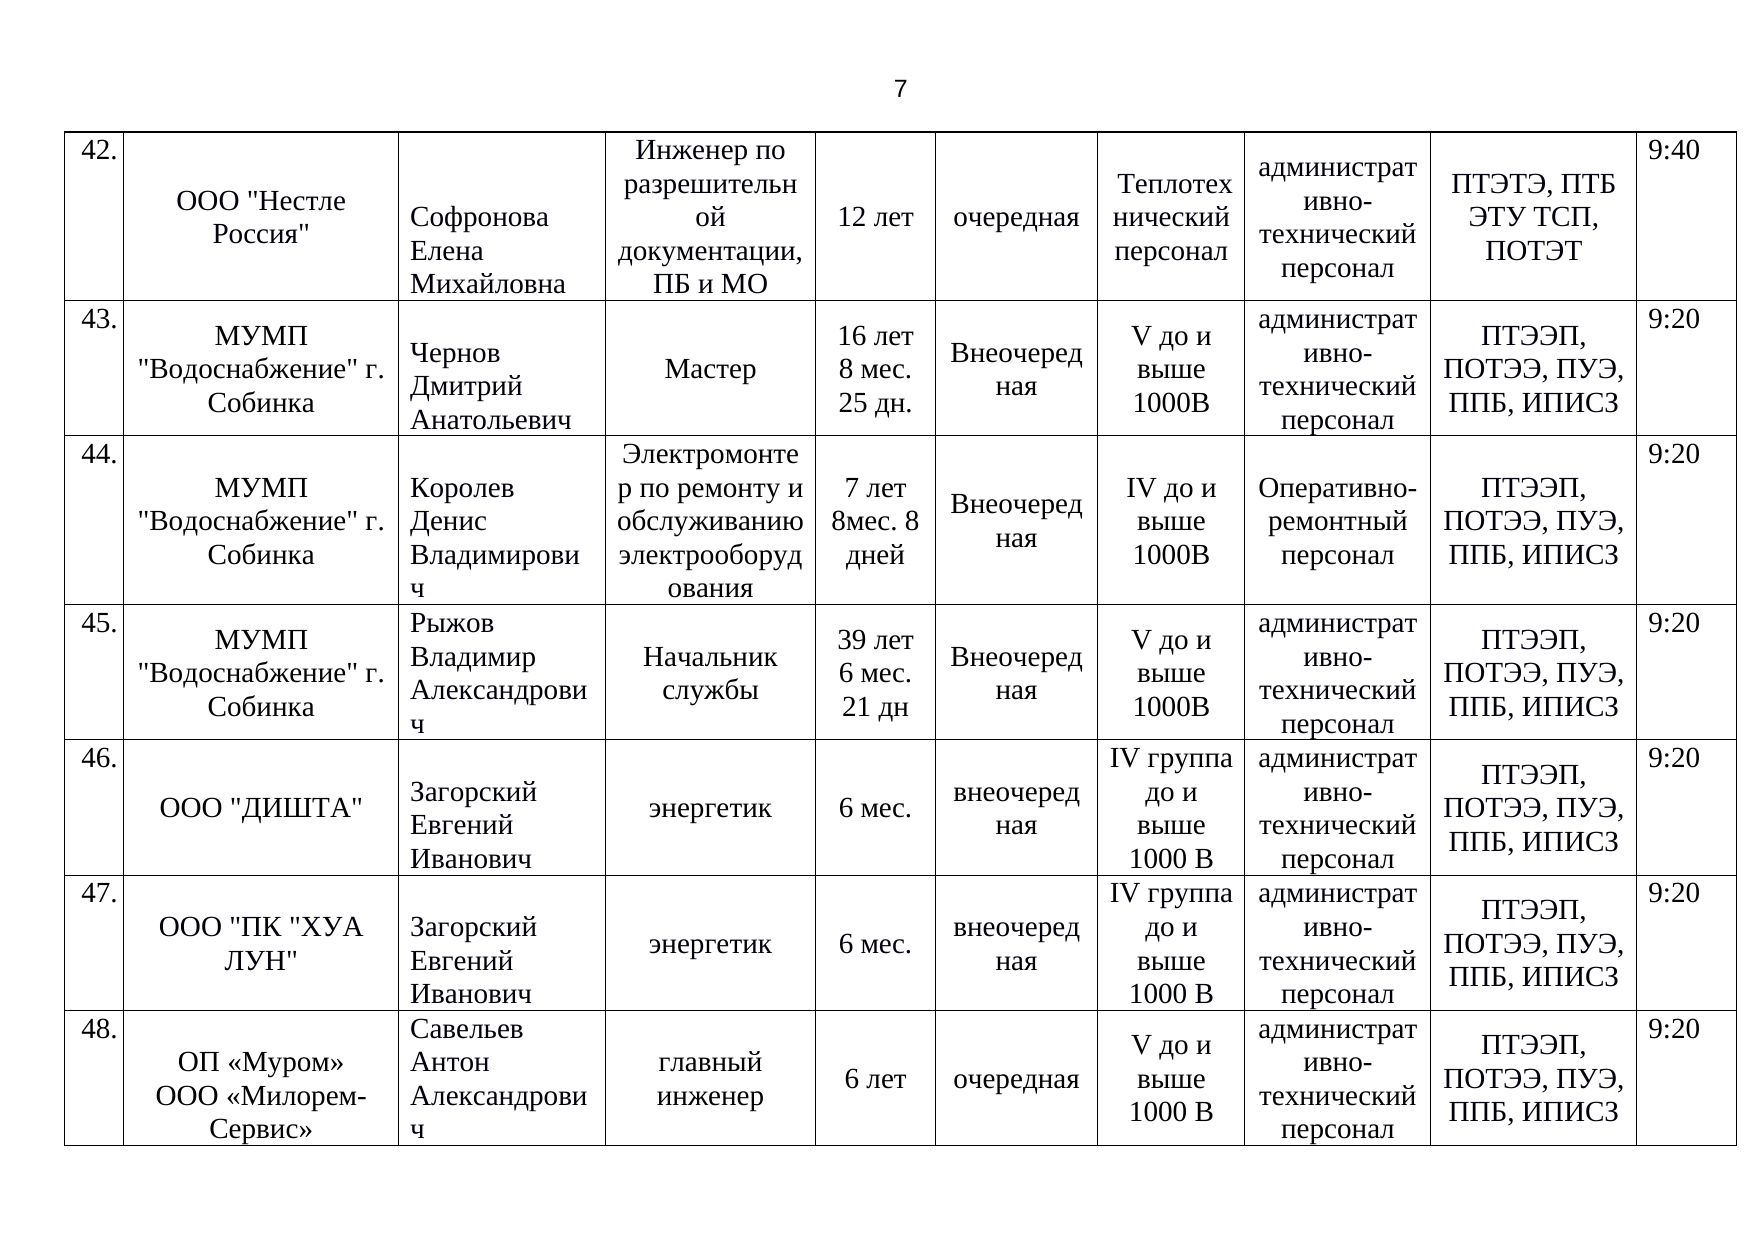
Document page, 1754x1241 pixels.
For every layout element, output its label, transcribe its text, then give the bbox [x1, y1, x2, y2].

table_cell [65, 740, 123, 874]
table_cell 6 лет [816, 1011, 935, 1145]
table_cell [65, 605, 123, 739]
table_cell ООО "Нестле Россия" [124, 133, 398, 300]
table_cell 9:20 [1637, 740, 1736, 874]
table_cell административно-технический персонал [1245, 605, 1430, 739]
table_cell административно-технический персонал [1245, 740, 1430, 874]
table_cell МУМП "Водоснабжение" г. Собинка [124, 605, 398, 739]
table_cell Королев Денис Владимирович [399, 436, 605, 604]
table_cell IV группа до и выше 1000 В [1098, 876, 1244, 1010]
table_cell очередная [936, 1011, 1097, 1145]
table_cell 7 лет 8мес. 8 дней [816, 436, 935, 604]
table_cell 16 лет 8 мес. 25 дн. [816, 301, 935, 435]
table_cell ПТЭЭП, ПОТЭЭ, ПУЭ, ППБ, ИПИСЗ [1431, 436, 1636, 604]
table_cell 9:20 [1637, 301, 1736, 435]
table_cell внеочередная [936, 876, 1097, 1010]
table_cell 6 мес. [816, 740, 935, 874]
table_cell Инженер по разрешительной документации, ПБ и МО [606, 133, 815, 300]
table_cell Теплотехнический персонал [1098, 133, 1244, 300]
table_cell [124, 1011, 398, 1145]
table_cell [1431, 1011, 1636, 1145]
table_cell 9:20 [1637, 876, 1736, 1010]
table_cell ПТЭЭП, ПОТЭЭ, ПУЭ, ППБ, ИПИСЗ [1431, 605, 1636, 739]
table_cell Софронова Елена Михайловна [399, 133, 605, 300]
table_cell энергетик [606, 876, 815, 1010]
table_cell административно-технический персонал [1245, 876, 1430, 1010]
table_cell V до и выше 1000В [1098, 301, 1244, 435]
table_cell IV до и выше 1000В [1098, 436, 1244, 604]
table_cell Оперативно- ремонтный персонал [1245, 436, 1430, 604]
table_cell ПТЭЭП, ПОТЭЭ, ПУЭ, ППБ, ИПИСЗ [1431, 740, 1636, 874]
table_cell МУМП "Водоснабжение" г. Собинка [124, 301, 398, 435]
table_cell Внеочередная [936, 301, 1097, 435]
table_cell Мастер [606, 301, 815, 435]
table_cell ПТЭТЭ, ПТБ ЭТУ ТСП, ПОТЭТ [1431, 133, 1636, 300]
table_cell V до и выше 1000 В [1098, 1011, 1244, 1145]
table_cell Загорский Евгений Иванович [399, 876, 605, 1010]
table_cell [1245, 1011, 1430, 1145]
table_cell ПТЭЭП, ПОТЭЭ, ПУЭ, ППБ, ИПИСЗ [1431, 876, 1636, 1010]
table_cell Внеочередная [936, 605, 1097, 739]
table_cell V до и выше 1000В [1098, 605, 1244, 739]
table_cell ООО "ДИШТА" [124, 740, 398, 874]
table_cell [65, 876, 123, 1010]
table_cell [65, 1011, 123, 1145]
table_cell 9:20 [1637, 436, 1736, 604]
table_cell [1245, 133, 1430, 300]
table_cell административно-технический персонал [1245, 301, 1430, 435]
table_cell [65, 133, 123, 300]
table_cell 9:20 [1637, 605, 1736, 739]
table_cell [65, 301, 123, 435]
table_cell 12 лет [816, 133, 935, 300]
table_cell Внеочередная [936, 436, 1097, 604]
table_cell IV группа до и выше 1000 В [1098, 740, 1244, 874]
table_cell МУМП "Водоснабжение" г. Собинка [124, 436, 398, 604]
table_cell Загорский Евгений Иванович [399, 740, 605, 874]
table_cell 6 мес. [816, 876, 935, 1010]
table_cell Чернов Дмитрий Анатольевич [399, 301, 605, 435]
table_cell энергетик [606, 740, 815, 874]
table_cell Рыжов Владимир Александрович [399, 605, 605, 739]
table_cell внеочередная [936, 740, 1097, 874]
table_cell 9:20 [1637, 1011, 1736, 1145]
table_cell Электромонтер по ремонту и обслуживанию электрооборудования [606, 436, 815, 604]
table_cell 9:40 [1637, 133, 1736, 300]
table_cell очередная [936, 133, 1097, 300]
table_cell Начальник службы [606, 605, 815, 739]
table_cell Савельев Антон Александрович [399, 1011, 605, 1145]
table_cell ООО "ПК "ХУА ЛУН" [124, 876, 398, 1010]
table_cell 39 лет 6 мес. 21 дн [816, 605, 935, 739]
table_cell ПТЭЭП, ПОТЭЭ, ПУЭ, ППБ, ИПИСЗ [1431, 301, 1636, 435]
table_cell главный инженер [606, 1011, 815, 1145]
table_cell [65, 436, 123, 604]
